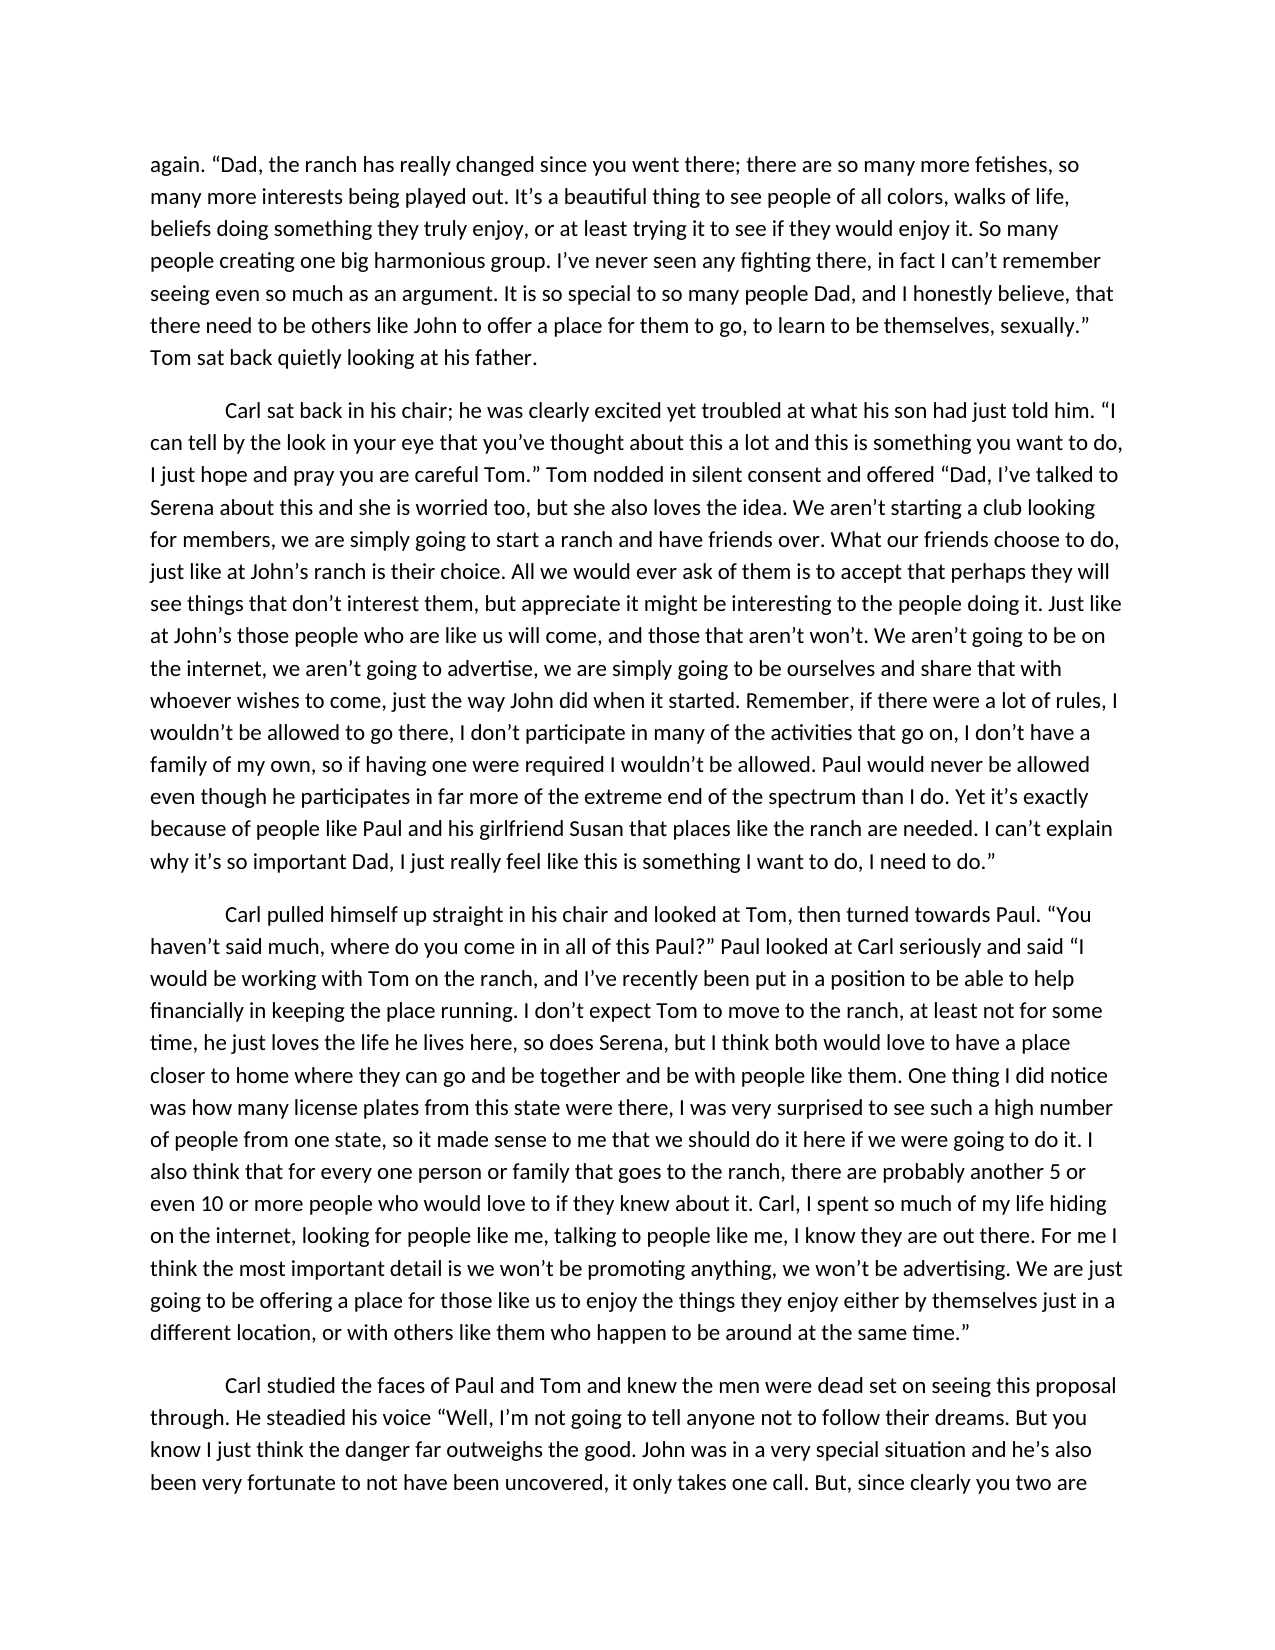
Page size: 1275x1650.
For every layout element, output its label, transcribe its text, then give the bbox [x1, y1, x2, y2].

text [150, 150, 1125, 371]
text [150, 1371, 1125, 1496]
text Carl pulled himself up straight in his chair and looked at Tom, then turned towards Paul. “You haven’t said much, where do you come in in all of this Paul?” Paul looked at Carl seriously and said “I would be working with Tom on the ranch, and I’ve recently been put in a position to be able to help financially in keeping the place running. I don’t expect Tom to move to the ranch, at least not for some time, he just loves the life he lives here, so does Serena, but I think both would love to have a place closer to home where they can go and be together and be with people like them. One thing I did notice was how many license plates from this state were there, I was very surprised to see such a high number of people from one state, so it made sense to me that we should do it here if we were going to do it. I also think that for every one person or family that goes to the ranch, there are probably another 5 or even 10 or more people who would love to if they knew about it. Carl, I spent so much of my life hiding on the internet, looking for people like me, talking to people like me, I know they are out there. For me I think the most important detail is we won’t be promoting anything, we won’t be advertising. We are just going to be offering a place for those like us to enjoy the things they enjoy either by themselves just in a different location, or with others like them who happen to be around at the same time.” [150, 900, 1125, 1346]
text Carl sat back in his chair; he was clearly excited yet troubled at what his son had just told him. “I can tell by the look in your eye that you’ve thought about this a lot and this is something you want to do, I just hope and pray you are careful Tom.” Tom nodded in silent consent and offered “Dad, I’ve talked to Serena about this and she is worried too, but she also loves the idea. We aren’t starting a club looking for members, we are simply going to start a ranch and have friends over. What our friends choose to do, just like at John’s ranch is their choice. All we would ever ask of them is to accept that perhaps they will see things that don’t interest them, but appreciate it might be interesting to the people doing it. Just like at John’s those people who are like us will come, and those that aren’t won’t. We aren’t going to be on the internet, we aren’t going to advertise, we are simply going to be ourselves and share that with whoever wishes to come, just the way John did when it started. Remember, if there were a lot of rules, I wouldn’t be allowed to go there, I don’t participate in many of the activities that go on, I don’t have a family of my own, so if having one were required I wouldn’t be allowed. Paul would never be allowed even though he participates in far more of the extreme end of the spectrum than I do. Yet it’s exactly because of people like Paul and his girlfriend Susan that places like the ranch are needed. I can’t explain why it’s so important Dad, I just really feel like this is something I want to do, I need to do.” [150, 396, 1125, 875]
